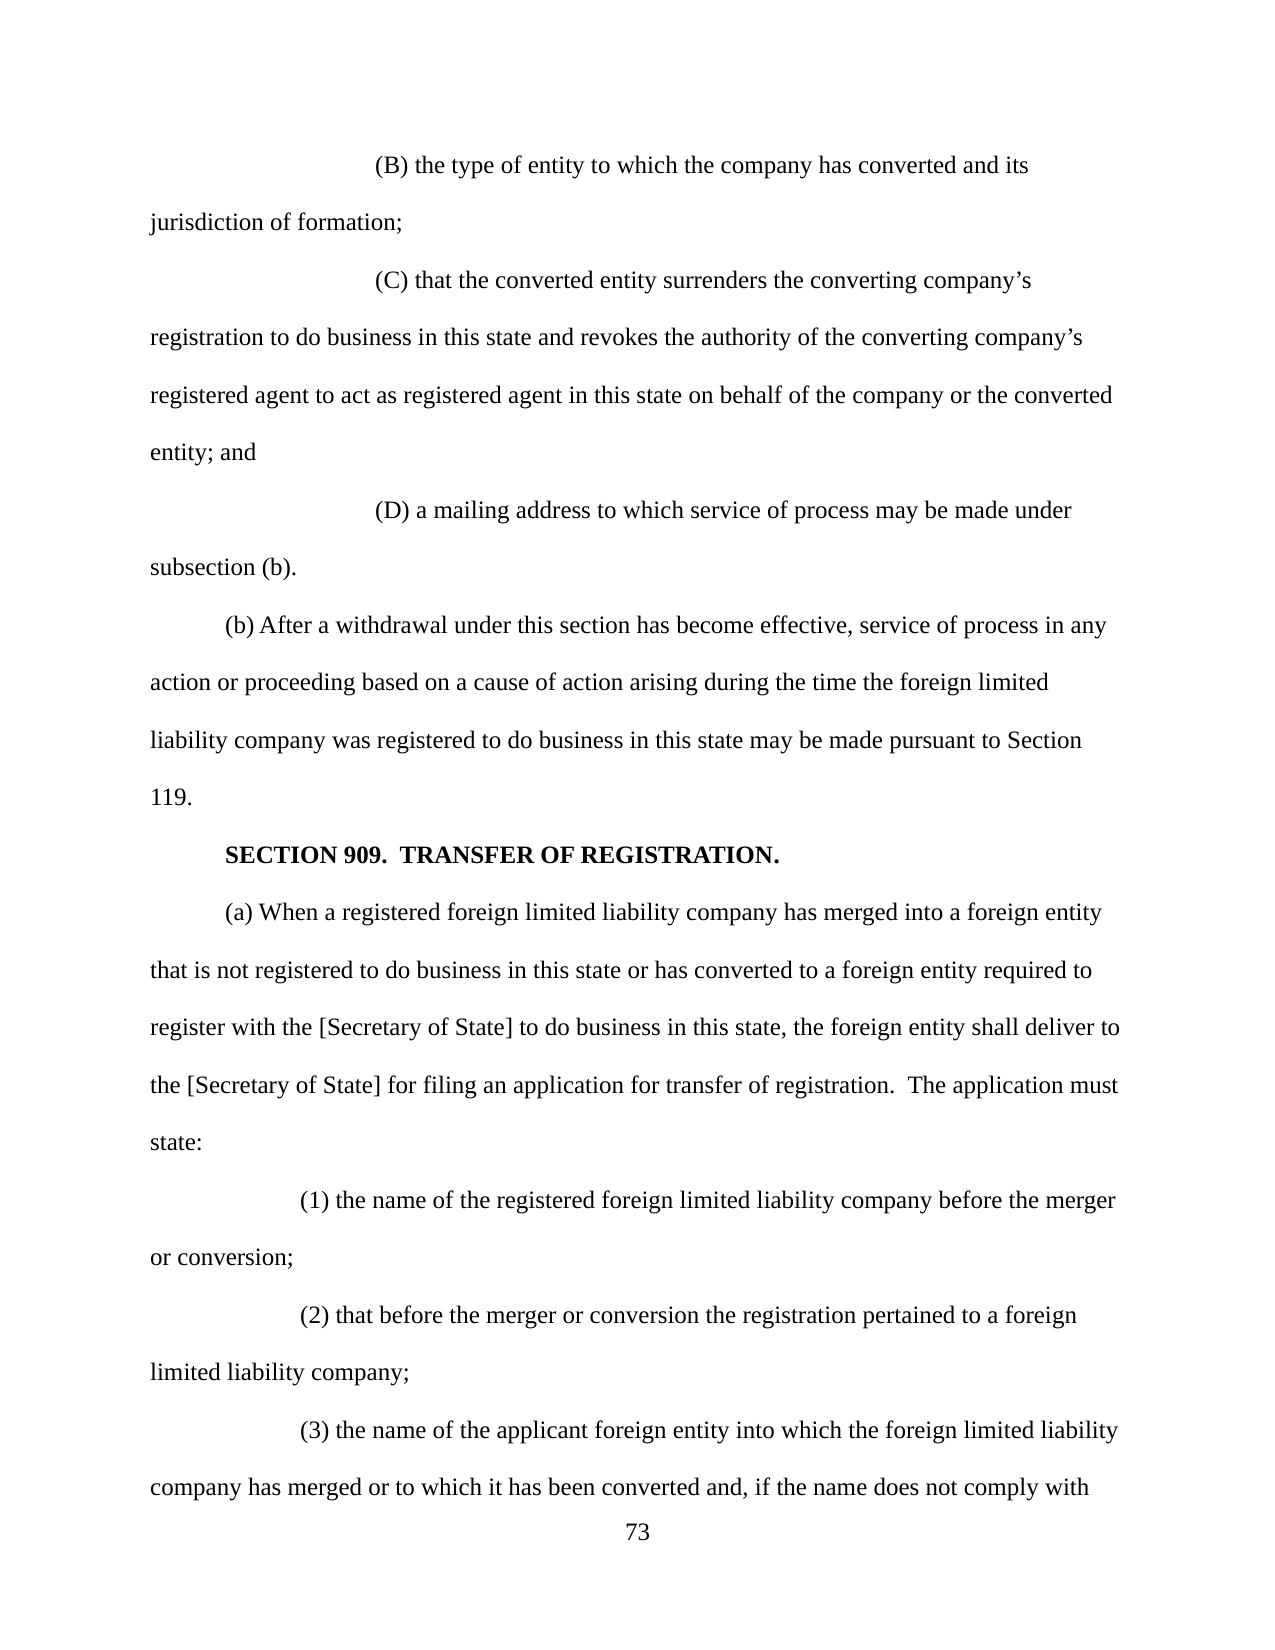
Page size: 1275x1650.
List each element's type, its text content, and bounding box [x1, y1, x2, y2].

text (B) the type of entity to which the company has converted and its jurisdiction of formation; [150, 150, 1125, 236]
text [150, 1415, 1125, 1501]
text (D) a mailing address to which service of process may be made under subsection (b). [150, 495, 1125, 581]
text (C) that the converted entity surrenders the converting company’s registration to do business in this state and revokes the authority of the converting company’s registered agent to act as registered agent in this state on behalf of the company or the converted entity; and [150, 265, 1125, 466]
text (a) When a registered foreign limited liability company has merged into a foreign entity that is not registered to do business in this state or has converted to a foreign entity required to register with the [Secretary of State] to do business in this state, the foreign entity shall deliver to the [Secretary of State] for filing an application for transfer of registration. The application must state: [150, 897, 1125, 1156]
text (b) After a withdrawal under this section has become effective, service of process in any action or proceeding based on a cause of action arising during the time the foreign limited liability company was registered to do business in this state may be made pursuant to Section 119. [150, 610, 1125, 811]
text (1) the name of the registered foreign limited liability company before the merger or conversion; [150, 1185, 1125, 1271]
text (2) that before the merger or conversion the registration pertained to a foreign limited liability company; [150, 1300, 1125, 1386]
subtitle SECTION 909. TRANSFER OF REGISTRATION. [150, 840, 1125, 869]
